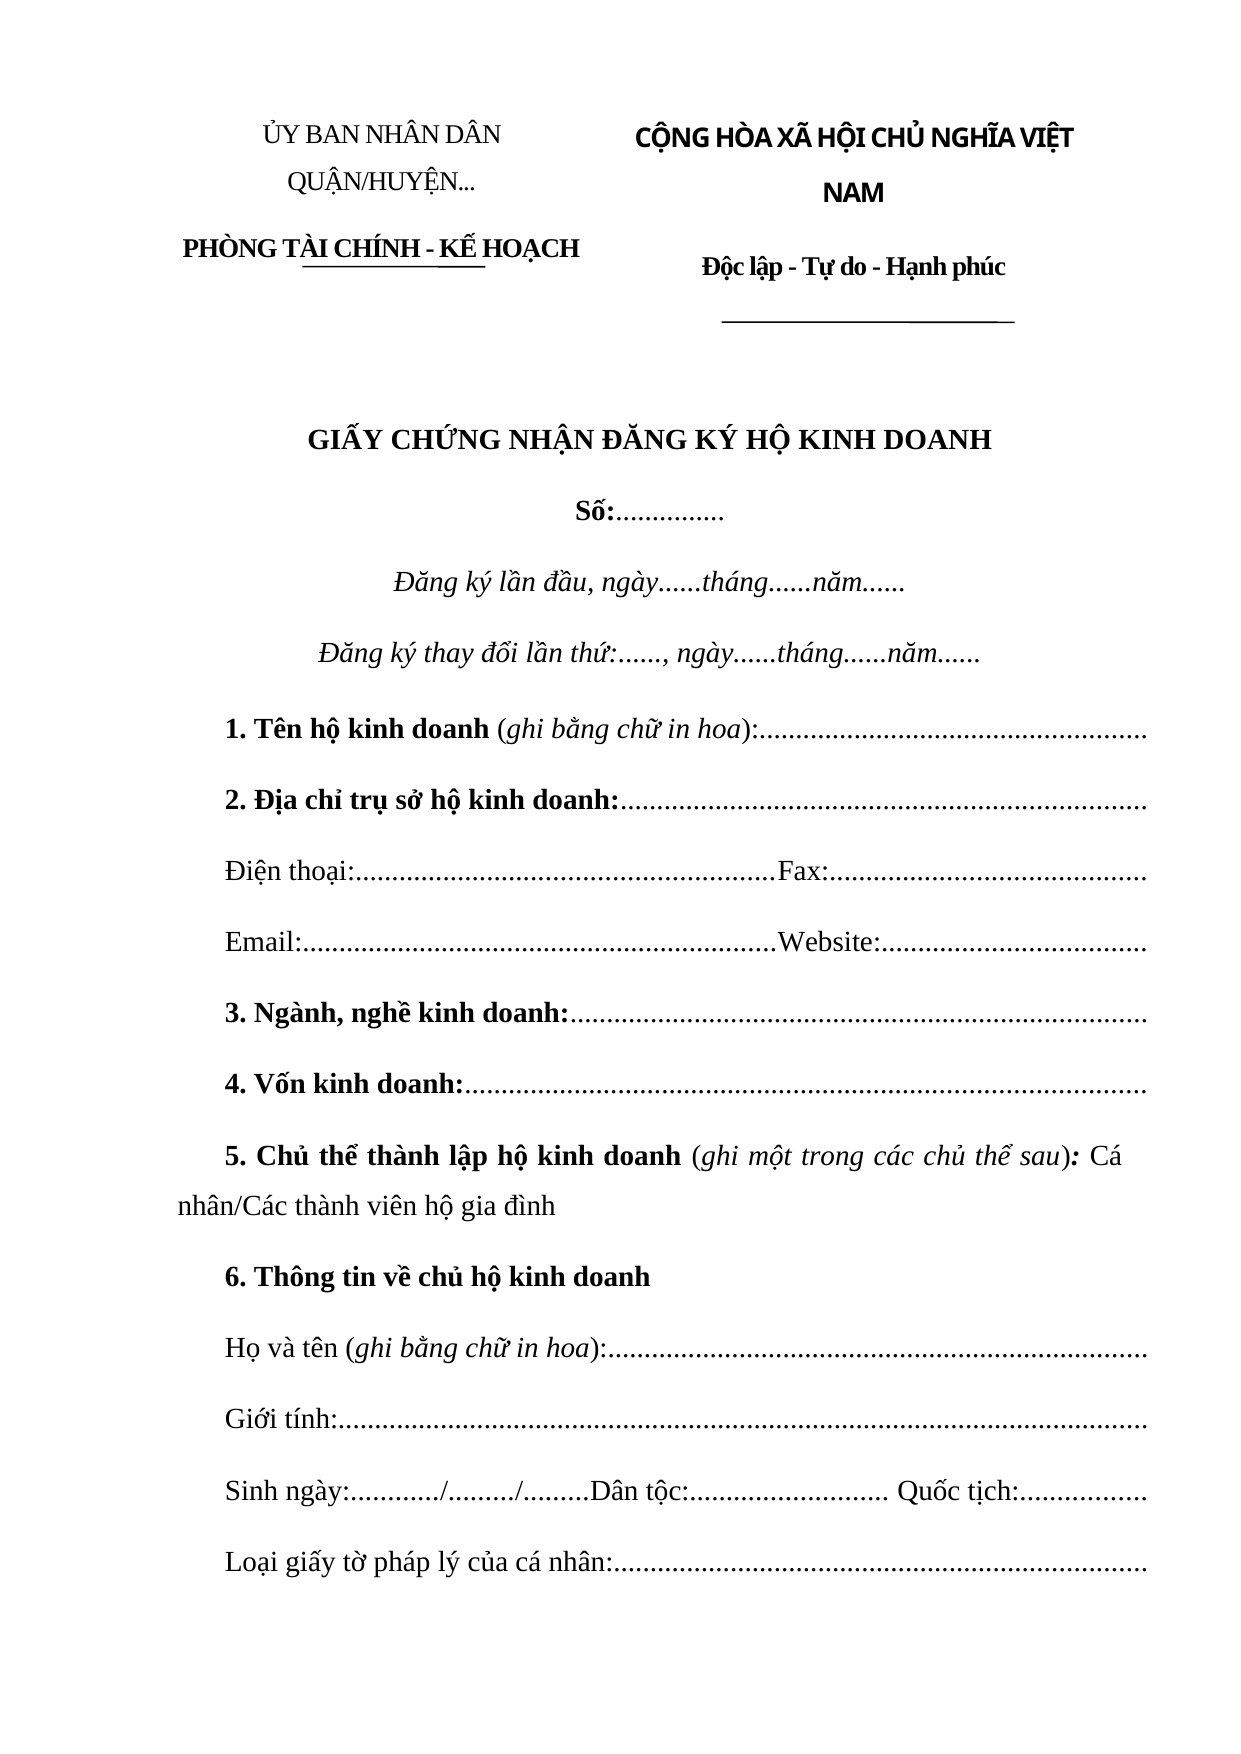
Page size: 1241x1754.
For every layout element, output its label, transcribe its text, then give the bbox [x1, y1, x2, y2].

text Họ và tên (ghi bằng chữ in hoa): [177, 1330, 1122, 1364]
text 2. Địa chỉ trụ sở hộ kinh doanh: [177, 782, 1122, 816]
text Sinh ngày: / / Dân tộc: Quốc tịch: [177, 1473, 1122, 1506]
text Loại giấy tờ pháp lý của cá nhân: [177, 1544, 1122, 1577]
text Điện thoại: Fax: [177, 853, 1122, 887]
text Số:............... [177, 493, 1122, 527]
text Đăng ký thay đổi lần thứ:......, ngày......tháng......năm...... [177, 636, 1122, 669]
text Giới tính: [177, 1401, 1122, 1435]
text 4. Vốn kinh doanh: [177, 1067, 1122, 1100]
text GIẤY CHỨNG NHẬN ĐĂNG KÝ HỘ KINH DOANH [177, 422, 1122, 456]
text 3. Ngành, nghề kinh doanh: [177, 995, 1122, 1029]
table_header CỘNG HÒA XÃ HỘI CHỦ NGHĨA VIỆT NAM Độc lập - Tự do - Hạnh phúc [598, 118, 1111, 384]
text 1. Tên hộ kinh doanh (ghi bằng chữ in hoa): [177, 711, 1122, 744]
text 6. Thông tin về chủ hộ kinh doanh [177, 1259, 1122, 1293]
table_header ỦY BAN NHÂN DÂN QUẬN/HUYỆN... PHÒNG TÀI CHÍNH - KẾ HOẠCH [166, 118, 597, 384]
text Email: Website: [177, 924, 1122, 958]
text 5. Chủ thể thành lập hộ kinh doanh (ghi một trong các chủ thể sau): Cá nhân/Các thành viên hộ gia đình [177, 1138, 1122, 1222]
text Đăng ký lần đầu, ngày......tháng......năm...... [177, 564, 1122, 598]
